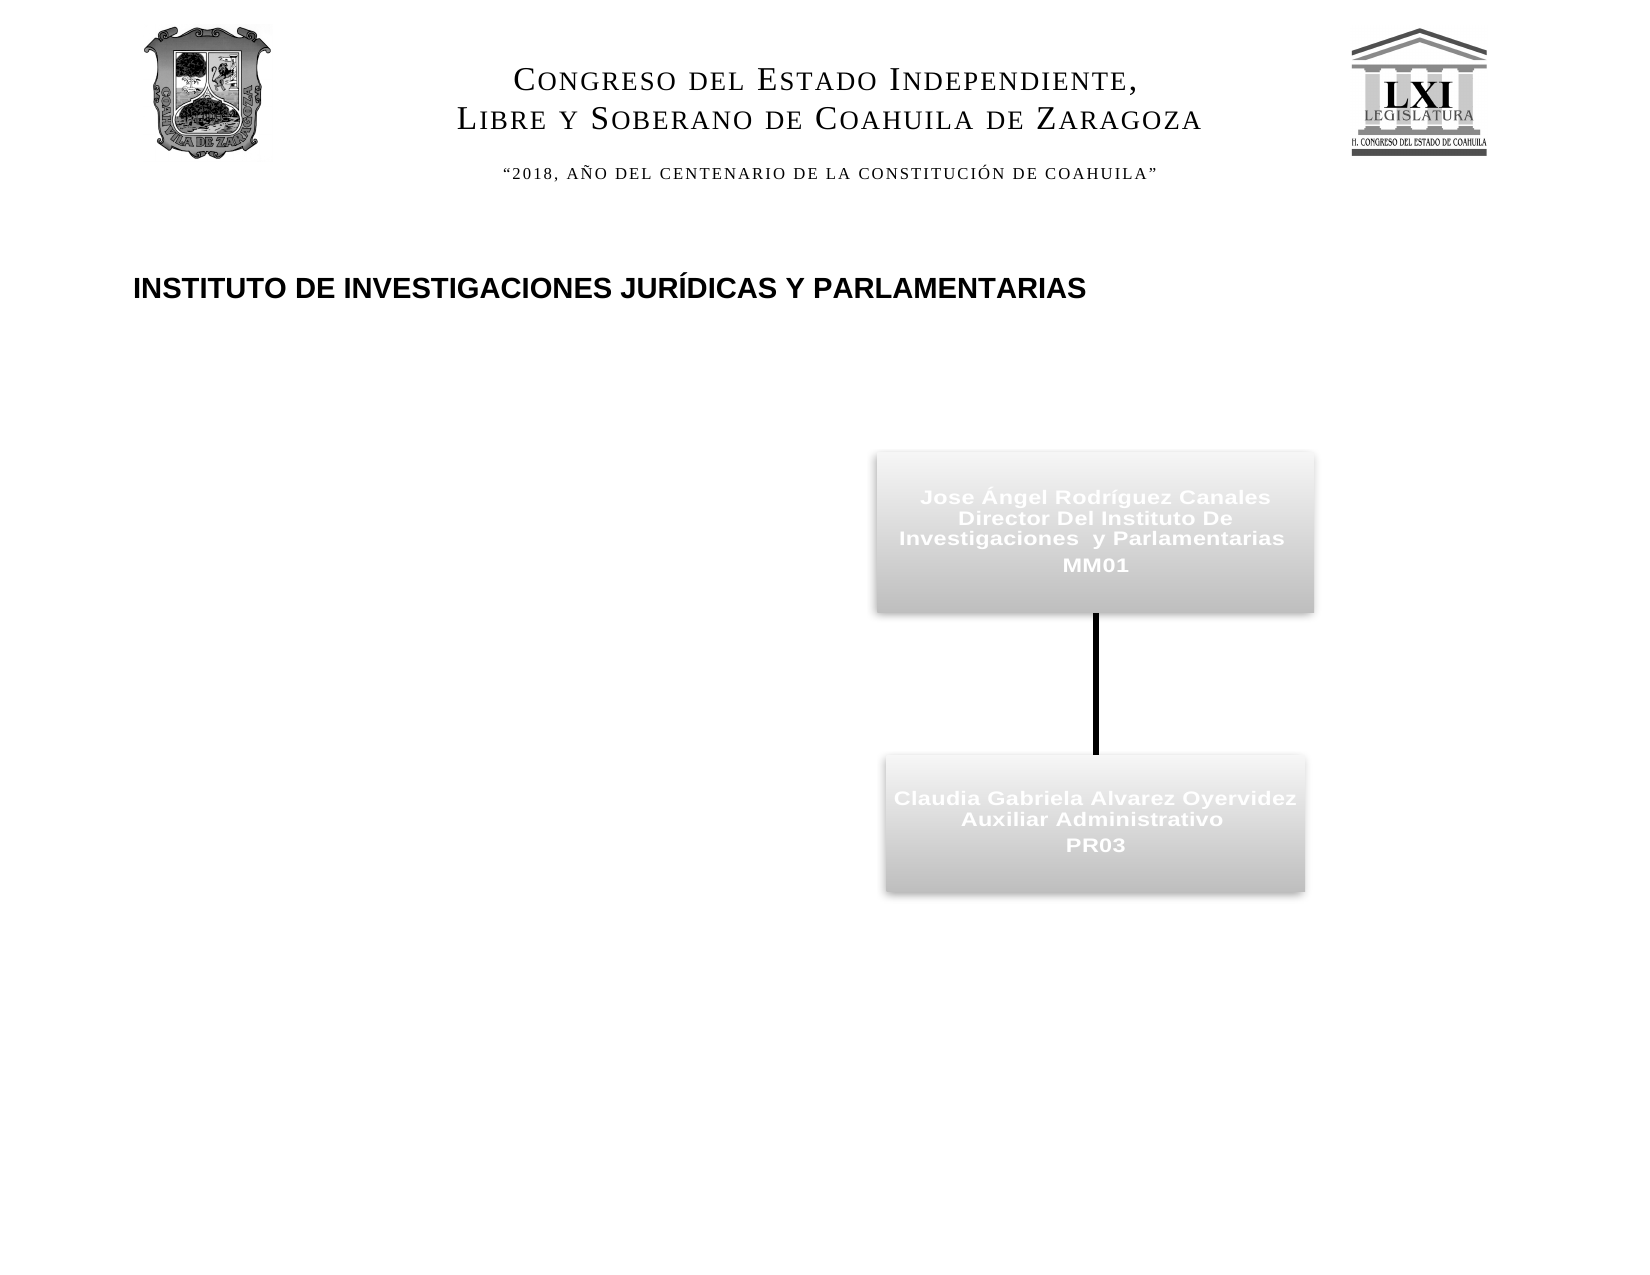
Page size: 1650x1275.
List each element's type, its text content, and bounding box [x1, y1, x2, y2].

picture [1350, 25, 1488, 159]
text INSTITUTO DE INVESTIGACIONES JURÍDICAS Y PARLAMENTARIAS [59, 271, 1591, 304]
picture [142, 24, 273, 162]
